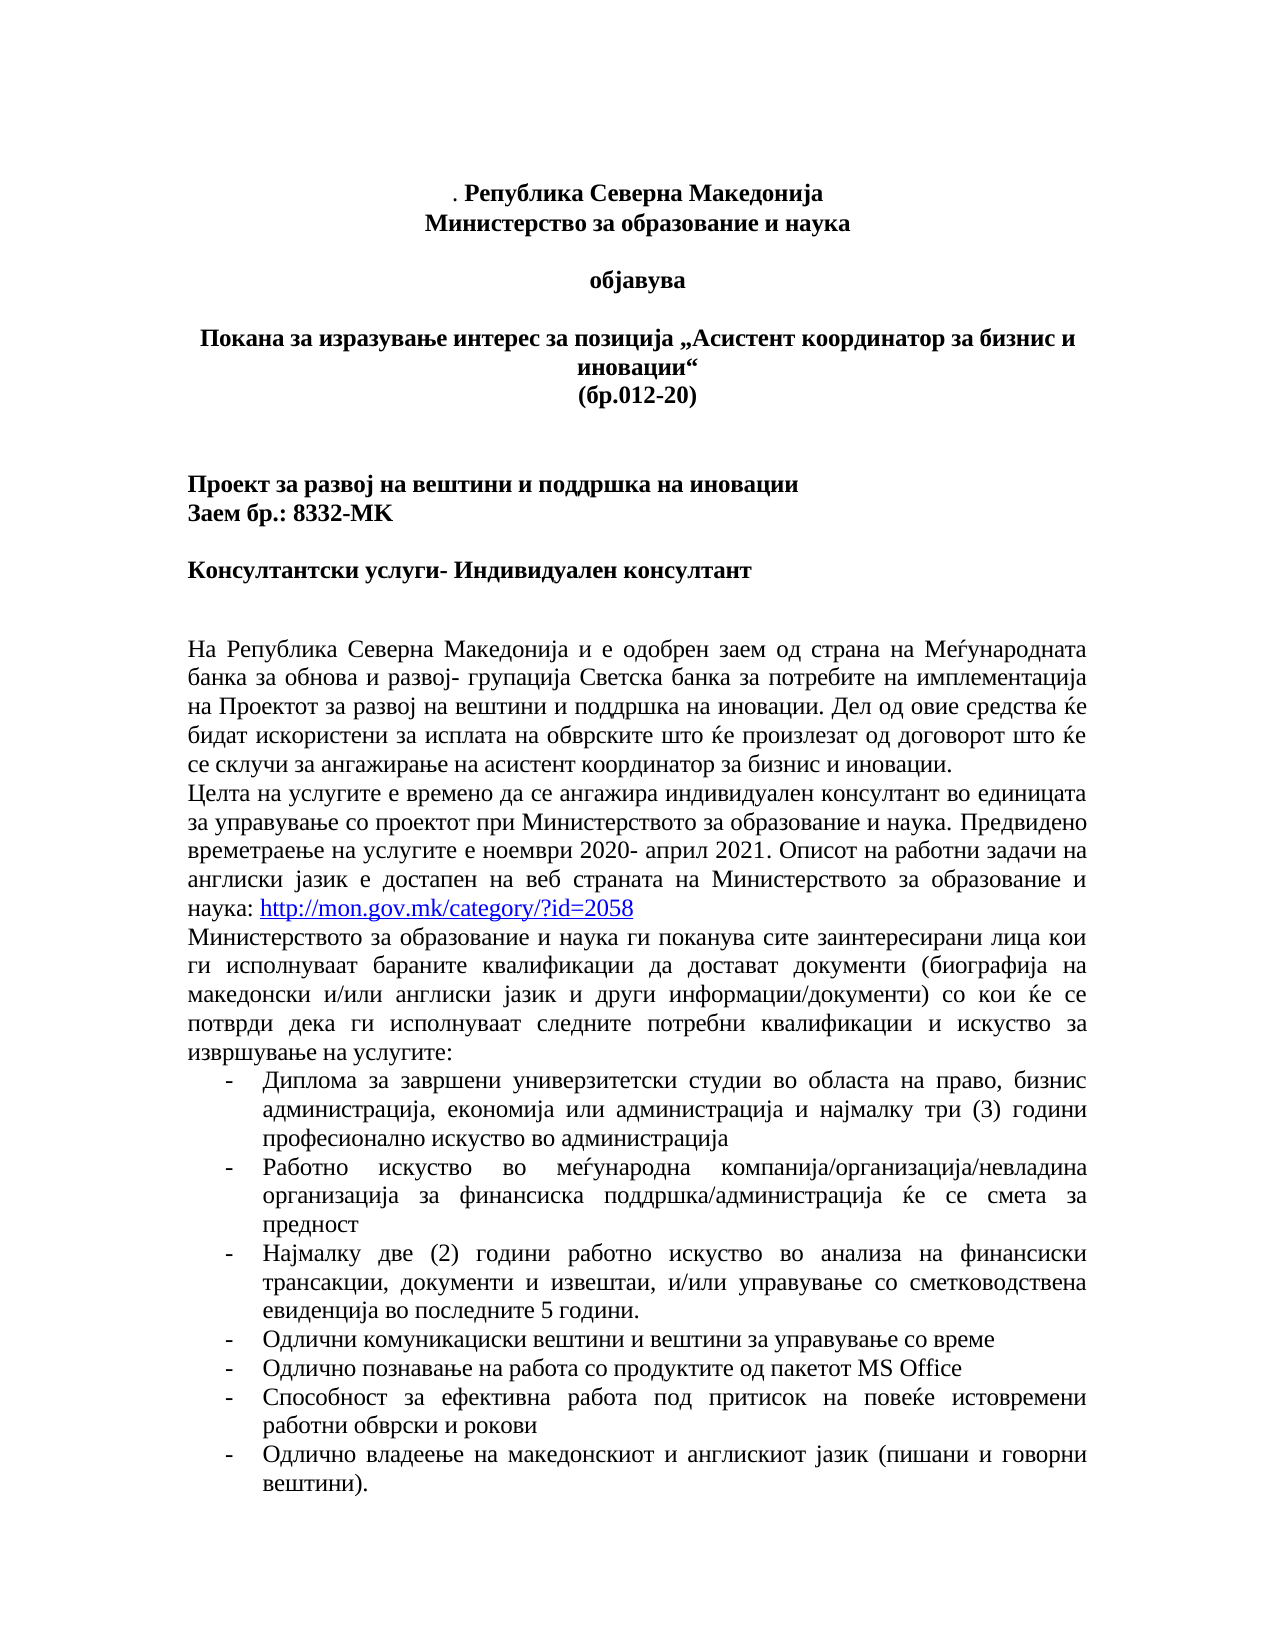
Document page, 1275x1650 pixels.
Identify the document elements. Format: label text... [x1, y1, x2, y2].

text (бр.012-20) [187, 380, 1087, 409]
list Способност за ефективна работа под притисок на повеќе истовремени работни обврски и рокови [225, 1382, 1087, 1439]
list Одлично владеење на македонскиот и англискиот јазик (пишани и говорни вештини). [225, 1439, 1087, 1497]
list Најмалку две (2) години работно искуство во анализа на финансиски трансакции, документи и извештаи, и/или управување со сметководствена евиденција во последните 5 години. [225, 1238, 1087, 1324]
text објавува [187, 265, 1087, 294]
list Работно искуство во меѓународна компанија/организација/невладина организација за финансиска поддршка/администрација ќе се смета за предност [225, 1152, 1087, 1238]
list Целта на услугите е времено да се ангажира индивидуален консултант во единицата за управување со проектот при Министерството за образование и наука. Предвидено времетраење на услугите е ноември 2020- април 2021. Описот на работни задачи на англиски јазик е достапен на веб страната на Министерството за образование и наука: http://mon.gov.mk/category/?id=2058 [187, 778, 1087, 922]
text Министерство за образование и наука [187, 208, 1087, 237]
list Одлични комуникациски вештини и вештини за управување со време [225, 1324, 1087, 1353]
text Покана за изразување интерес за позиција „Aсистент координатор за бизнис и иновации“ [187, 323, 1087, 380]
list Одлично познавање на работа со продуктите од пакетот MS Office [225, 1353, 1087, 1382]
text Заем бр.: 8332-MK [187, 498, 1087, 527]
text Проект за развој на вештини и поддршка на иновации [187, 469, 1087, 498]
list Диплома за завршени универзитетски студии во областа на право, бизнис администрација, економија или администрација и најмалку три (3) години професионално искуство во администрација [225, 1065, 1087, 1152]
list На Република Северна Македонија и е одобрен заем од страна на Меѓународната банка за обнова и развој- групација Светска банка за потребите на имплементација на Проектот за развој на вештини и поддршка на иновации. Дел од овие средства ќе бидат искористени за исплата на обврските што ќе произлезат од договорот што ќе се склучи за ангажирање на асистент координатор за бизнис и иновации. [187, 634, 1087, 778]
text . Република Северна Македонија [187, 177, 1087, 208]
list Министерството за образование и наука ги поканува сите заинтересирани лица кои ги исполнуваат бараните квалификации да достават документи (биографија на македонски и/или англиски јазик и други информации/документи) со кои ќе се потврди дека ги исполнуваат следните потребни квалификации и искуство за извршување на услугите: [187, 922, 1087, 1065]
list Консултантски услуги- Индивидуален консултант [187, 555, 1087, 584]
